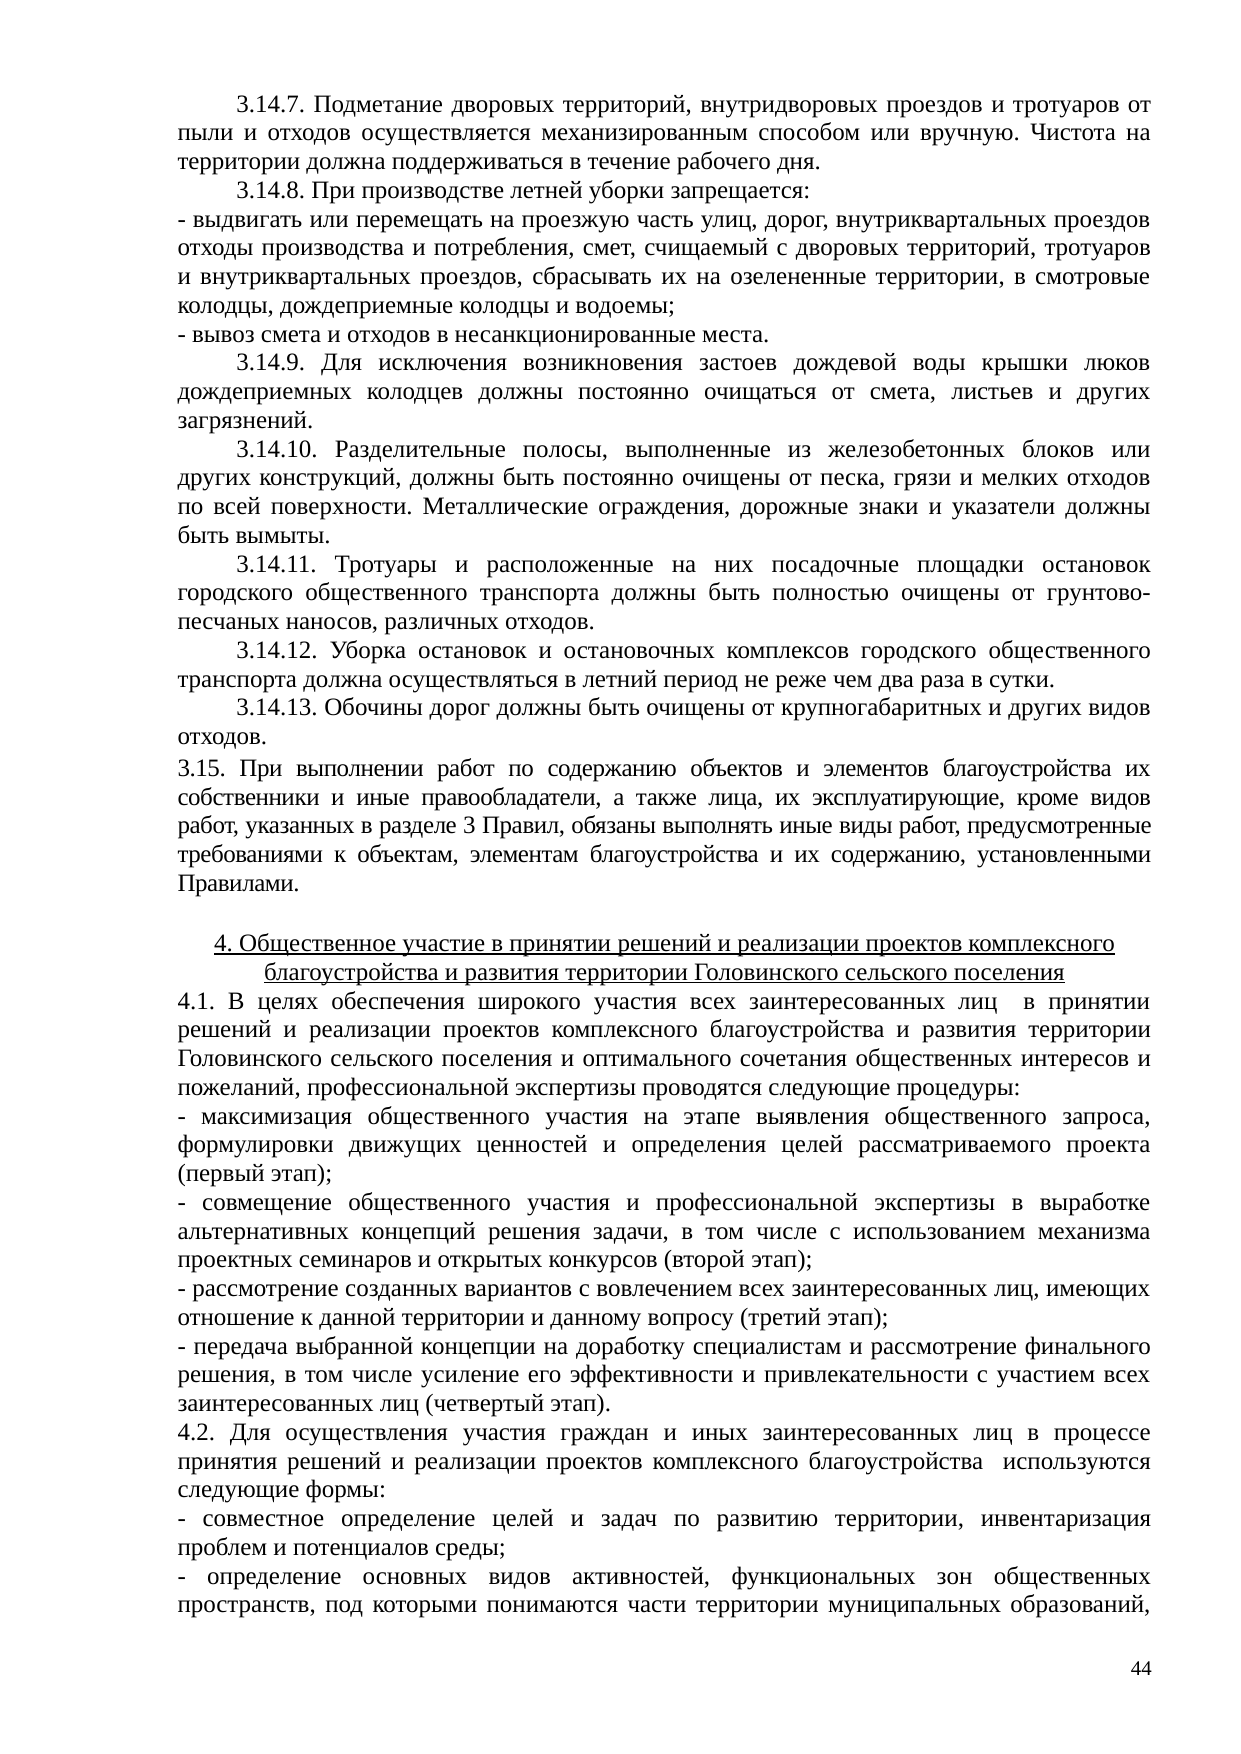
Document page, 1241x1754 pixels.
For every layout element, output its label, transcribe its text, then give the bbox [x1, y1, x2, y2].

text 3.14.9. Для исключения возникновения застоев дождевой воды крышки люков дождеприемных колодцев должны постоянно очищаться от смета, листьев и других загрязнений. [177, 347, 1152, 434]
text - максимизация общественного участия на этапе выявления общественного запроса, формулировки движущих ценностей и определения целей рассматриваемого проекта (первый этап); [177, 1101, 1152, 1187]
text - выдвигать или перемещать на проезжую часть улиц, дорог, внутриквартальных проездов отходы производства и потребления, смет, счищаемый с дворовых территорий, тротуаров и внутриквартальных проездов, сбрасывать их на озелененные территории, в смотровые колодцы, дождеприемные колодцы и водоемы; [177, 204, 1152, 319]
text 3.15. При выполнении работ по содержанию объектов и элементов благоустройства их собственники и иные правообладатели, а также лица, их эксплуатирующие, кроме видов работ, указанных в разделе 3 Правил, обязаны выполнять иные виды работ, предусмотренные требованиями к объектам, элементам благоустройства и их содержанию, установленными Правилами. [177, 753, 1152, 897]
text 3.14.7. Подметание дворовых территорий, внутридворовых проездов и тротуаров от пыли и отходов осуществляется механизированным способом или вручную. Чистота на территории должна поддерживаться в течение рабочего дня. [177, 89, 1152, 175]
text - вывоз смета и отходов в несанкционированные места. [177, 319, 1152, 347]
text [177, 1561, 1152, 1618]
text - рассмотрение созданных вариантов с вовлечением всех заинтересованных лиц, имеющих отношение к данной территории и данному вопросу (третий этап); [177, 1273, 1152, 1331]
text 4.1. В целях обеспечения широкого участия всех заинтересованных лиц в принятии решений и реализации проектов комплексного благоустройства и развития территории Головинского сельского поселения и оптимального сочетания общественных интересов и пожеланий, профессиональной экспертизы проводятся следующие процедуры: [177, 986, 1152, 1101]
text 4. Общественное участие в принятии решений и реализации проектов комплексного благоустройства и развития территории Головинского сельского поселения [177, 928, 1152, 986]
text 3.14.11. Тротуары и расположенные на них посадочные площадки остановок городского общественного транспорта должны быть полностью очищены от грунтово-песчаных наносов, различных отходов. [177, 549, 1152, 635]
text 3.14.12. Уборка остановок и остановочных комплексов городского общественного транспорта должна осуществляться в летний период не реже чем два раза в сутки. [177, 635, 1152, 692]
text 4.2. Для осуществления участия граждан и иных заинтересованных лиц в процессе принятия решений и реализации проектов комплексного благоустройства используются следующие формы: [177, 1417, 1152, 1503]
text - совместное определение целей и задач по развитию территории, инвентаризация проблем и потенциалов среды; [177, 1503, 1152, 1561]
text - совмещение общественного участия и профессиональной экспертизы в выработке альтернативных концепций решения задачи, в том числе с использованием механизма проектных семинаров и открытых конкурсов (второй этап); [177, 1187, 1152, 1273]
text 3.14.13. Обочины дорог должны быть очищены от крупногабаритных и других видов отходов. [177, 692, 1152, 750]
text - передача выбранной концепции на доработку специалистам и рассмотрение финального решения, в том числе усиление его эффективности и привлекательности с участием всех заинтересованных лиц (четвертый этап). [177, 1331, 1152, 1417]
text 3.14.8. При производстве летней уборки запрещается: [177, 175, 1152, 204]
text 3.14.10. Разделительные полосы, выполненные из железобетонных блоков или других конструкций, должны быть постоянно очищены от песка, грязи и мелких отходов по всей поверхности. Металлические ограждения, дорожные знаки и указатели должны быть вымыты. [177, 434, 1152, 549]
